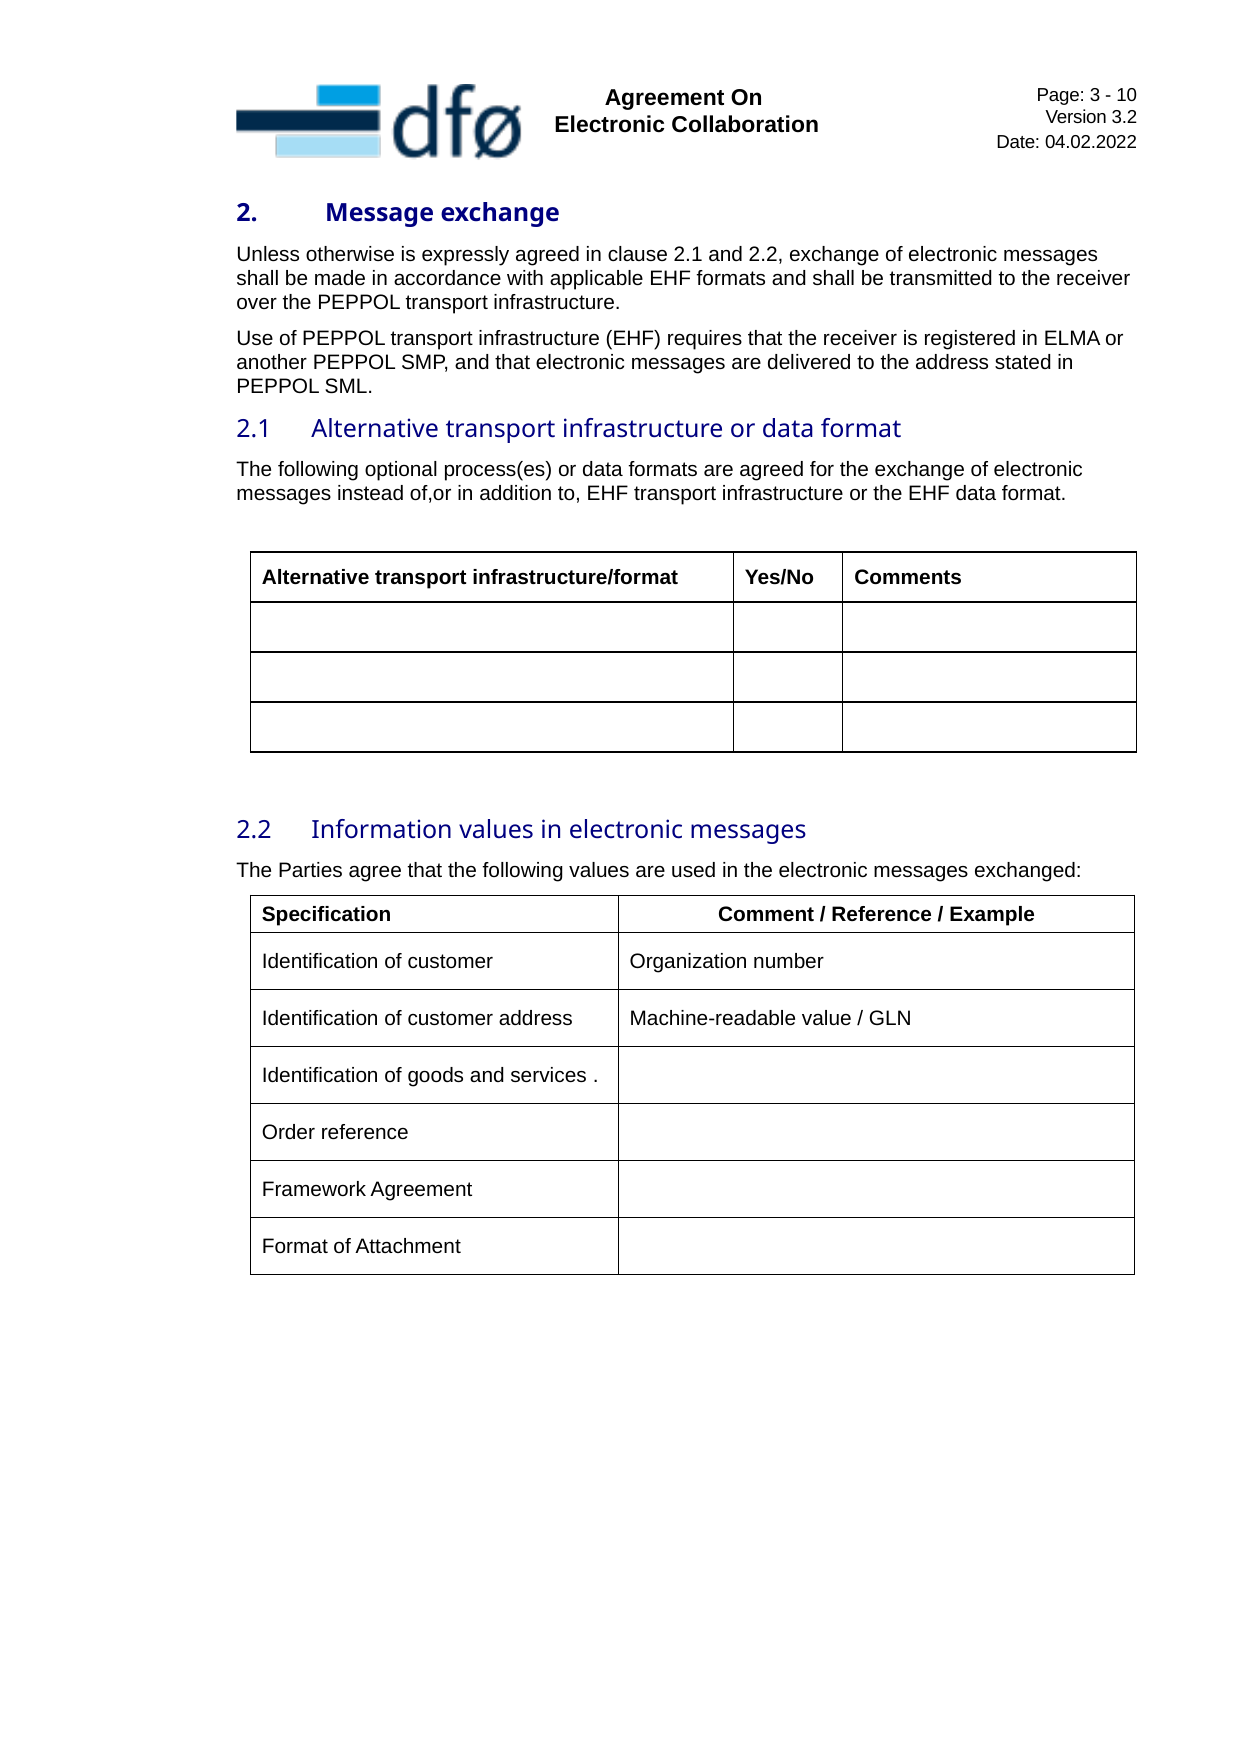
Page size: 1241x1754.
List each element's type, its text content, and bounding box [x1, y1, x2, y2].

table_cell [619, 1104, 1134, 1160]
table_cell Identification of goods and services . [251, 1047, 618, 1103]
table_header Comments [843, 553, 1136, 601]
text The Parties agree that the following values are used in the electronic messages exchanged: [236, 858, 1137, 882]
table_cell Order reference [251, 1104, 618, 1160]
table_cell [251, 703, 733, 751]
table_cell [843, 703, 1136, 751]
table_cell [734, 603, 842, 651]
table_cell Identification of customer [251, 933, 618, 989]
table_header Yes/No [734, 553, 842, 601]
table_cell [619, 1218, 1134, 1274]
table_cell Identification of customer address [251, 990, 618, 1046]
table_cell [734, 653, 842, 701]
text Use of PEPPOL transport infrastructure (EHF) requires that the receiver is registered in ELMA or another PEPPOL SMP, and that electronic messages are delivered to the address stated in PEPPOL SML. [236, 326, 1137, 398]
subtitle Information values in electronic messages [236, 812, 1137, 846]
picture [236, 84, 537, 169]
table_cell [251, 653, 733, 701]
text Unless otherwise is expressly agreed in clause 2.1 and 2.2, exchange of electronic messages shall be made in accordance with applicable EHF formats and shall be transmitted to the receiver over the PEPPOL transport infrastructure. [236, 242, 1137, 313]
table_cell [843, 603, 1136, 651]
table_cell Machine-readable value / GLN [619, 990, 1134, 1046]
table_cell Organization number [619, 933, 1134, 989]
table_cell [843, 653, 1136, 701]
table_header Comment / Reference / Example [619, 896, 1134, 932]
subtitle The following optional process(es) or data formats are agreed for the exchange of electronic messages instead of,or in addition to, EHF transport infrastructure or the EHF data format. [236, 457, 1137, 539]
table_header Alternative transport infrastructure/format [251, 553, 733, 601]
table_cell [734, 703, 842, 751]
subtitle Alternative transport infrastructure or data format [236, 410, 1137, 444]
table_cell [619, 1161, 1134, 1217]
table_cell Framework Agreement [251, 1161, 618, 1217]
table_cell [251, 603, 733, 651]
table_header Specification [251, 896, 618, 932]
table_cell [619, 1047, 1134, 1103]
table_cell Format of Attachment [251, 1218, 618, 1274]
subtitle Message exchange [236, 195, 1137, 229]
